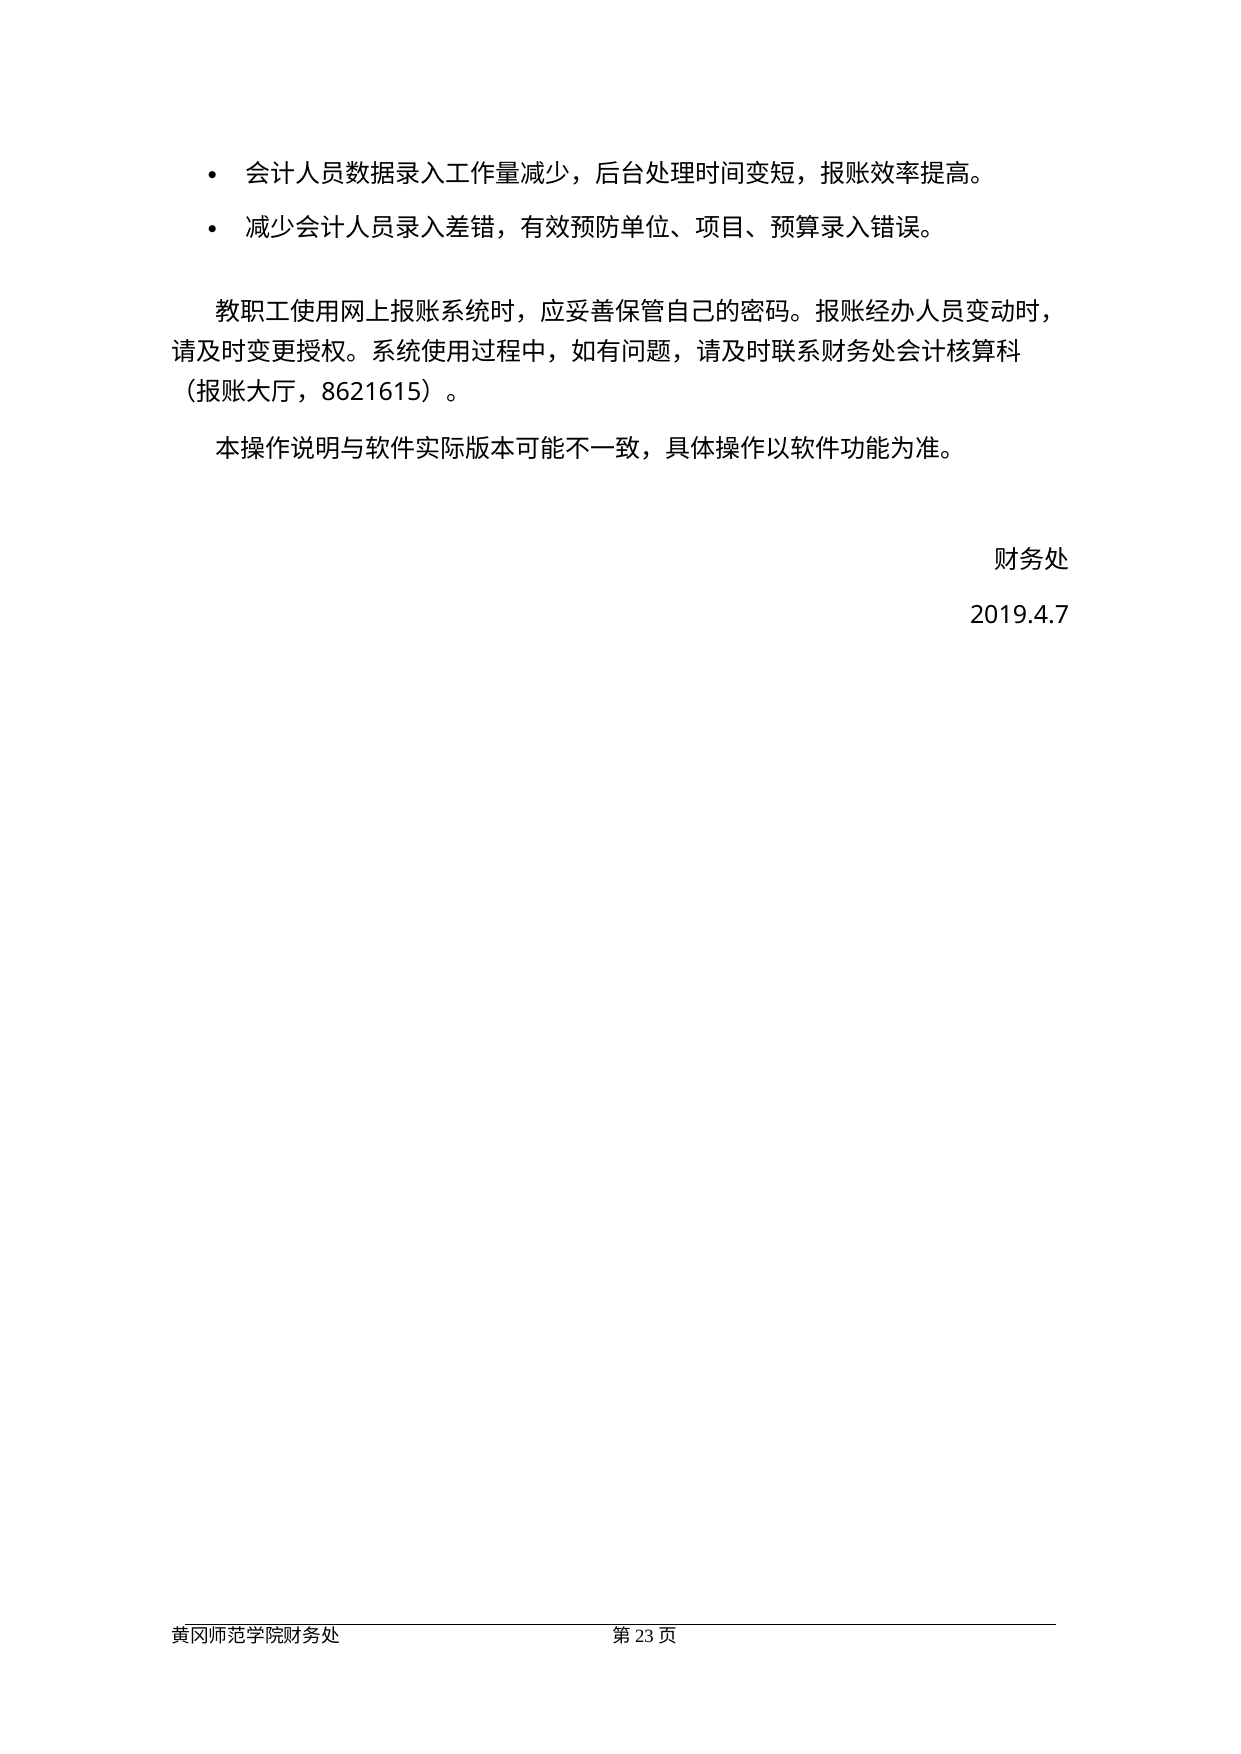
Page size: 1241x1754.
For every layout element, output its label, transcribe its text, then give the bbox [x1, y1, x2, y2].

text 本操作说明与软件实际版本可能不一致，具体操作以软件功能为准。 [171, 429, 1069, 465]
text 财务处 [171, 540, 1069, 576]
list 会计人员数据录入工作量减少，后台处理时间变短，报账效率提高。 [208, 153, 1069, 190]
list 减少会计人员录入差错，有效预防单位、项目、预算录入错误。 [208, 208, 1069, 244]
text 教职工使用网上报账系统时，应妥善保管自己的密码。报账经办人员变动时，请及时变更授权。系统使用过程中，如有问题，请及时联系财务处会计核算科（报账大厅，8621615）。 [171, 291, 1069, 408]
text 2019.4.7 [171, 597, 1069, 631]
